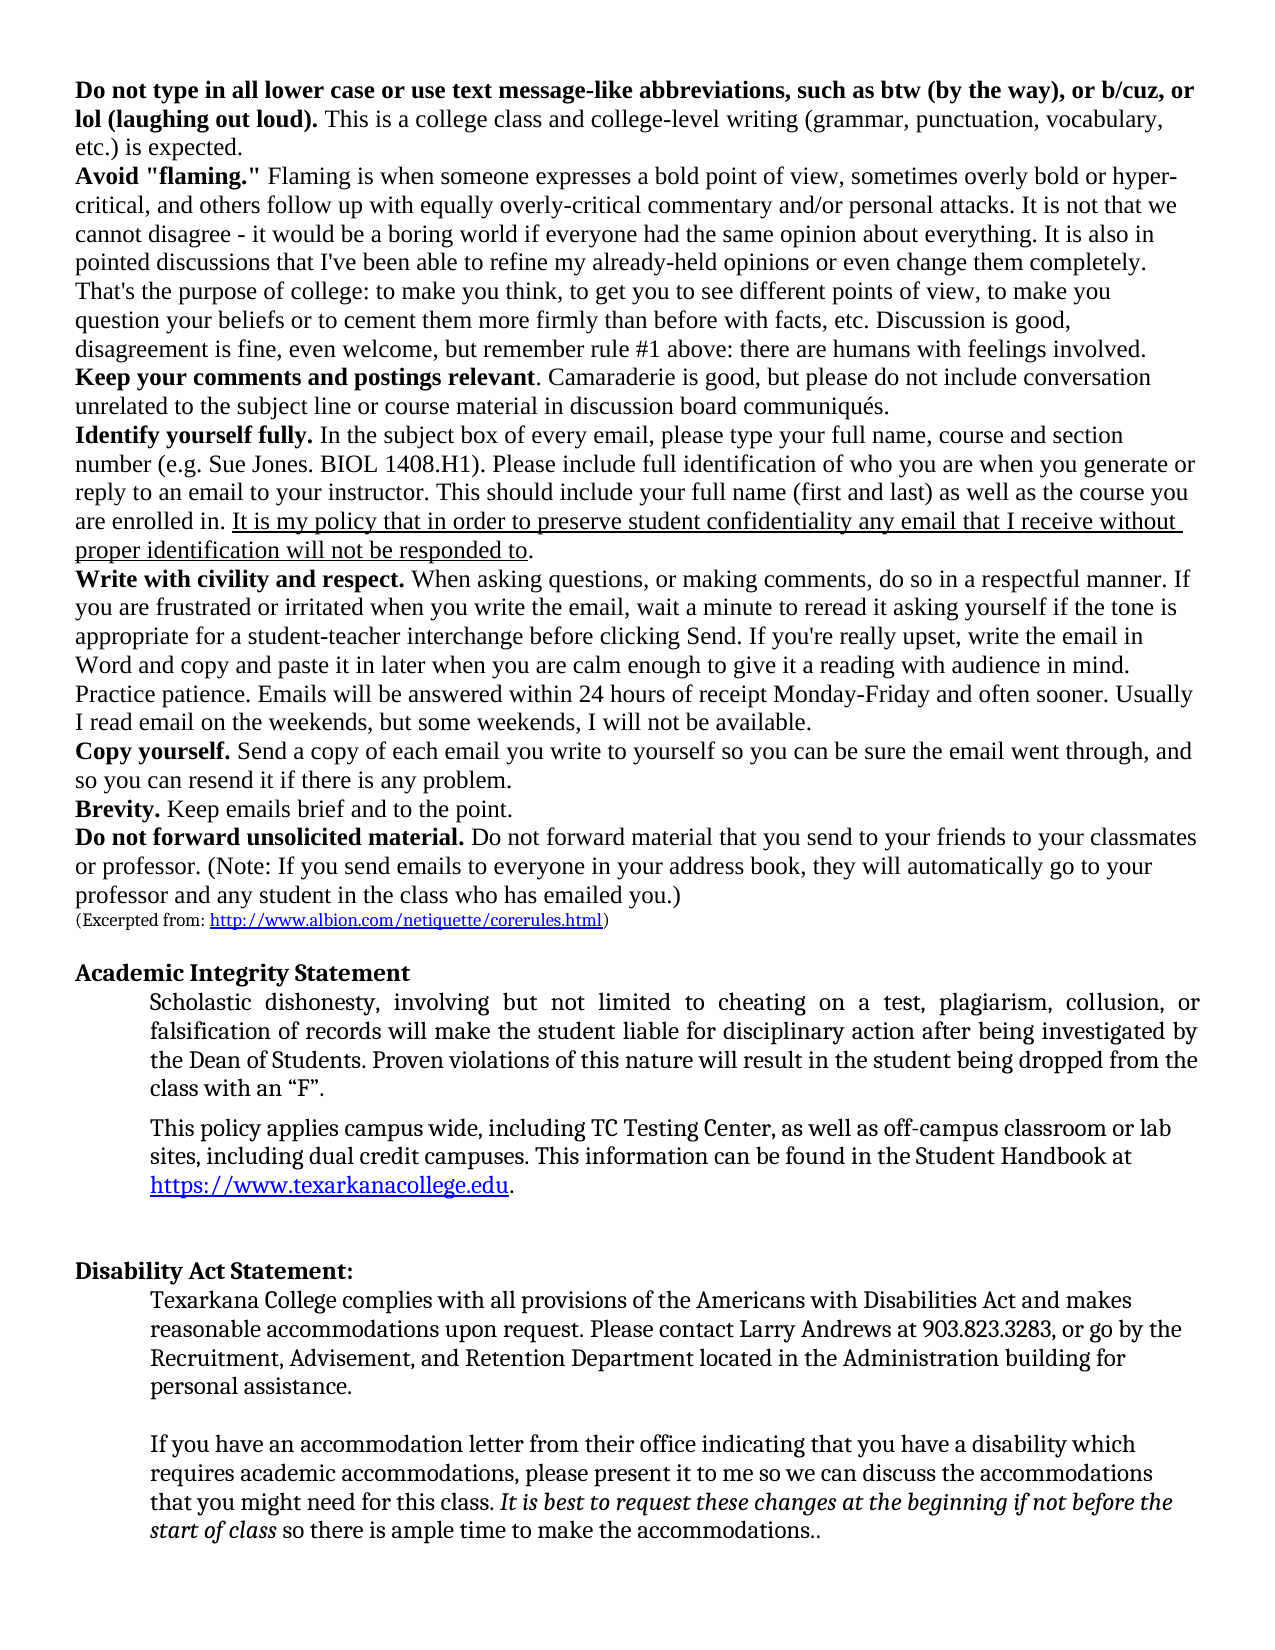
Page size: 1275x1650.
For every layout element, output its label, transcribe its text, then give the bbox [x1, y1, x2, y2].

text Do not type in all lower case or use text message-like abbreviations, such as btw (by the way), or b/cuz, or lol (laughing out loud). This is a college class and college-level writing (grammar, punctuation, vocabulary, etc.) is expected. [75, 75, 1200, 161]
text Avoid "flaming." Flaming is when someone expresses a bold point of view, sometimes overly bold or hyper-critical, and others follow up with equally overly-critical commentary and/or personal attacks. It is not that we cannot disagree - it would be a boring world if everyone had the same opinion about everything. It is also in pointed discussions that I've been able to refine my already-held opinions or even change them completely. That's the purpose of college: to make you think, to get you to see different points of view, to make you question your beliefs or to cement them more firmly than before with facts, etc. Discussion is good, disagreement is fine, even welcome, but remember rule #1 above: there are humans with feelings involved. [75, 161, 1200, 362]
text Scholastic dishonesty, involving but not limited to cheating on a test, plagiarism, collusion, or falsification of records will make the student liable for disciplinary action after being investigated by the Dean of Students. Proven violations of this nature will result in the student being dropped from the class with an “F”. [150, 988, 1200, 1103]
text Brevity. Keep emails brief and to the point. [75, 794, 1200, 822]
text If you have an accommodation letter from their office indicating that you have a disability which requires academic accommodations, please present it to me so we can discuss the accommodations that you might need for this class. It is best to request these changes at the beginning if not before the start of class so there is ample time to make the accommodations.. [150, 1430, 1200, 1545]
text This policy applies campus wide, including TC Testing Center, as well as off-campus classroom or lab sites, including dual credit campuses. This information can be found in the Student Handbook at https://www.texarkanacollege.edu. [150, 1113, 1200, 1200]
text Do not forward unsolicited material. Do not forward material that you send to your friends to your classmates or professor. (Note: If you send emails to everyone in your address book, they will automatically go to your professor and any student in the class who has emailed you.) [75, 822, 1200, 909]
text Disability Act Statement: [75, 1257, 1200, 1286]
text Texarkana College complies with all provisions of the Americans with Disabilities Act and makes reasonable accommodations upon request. Please contact Larry Andrews at 903.823.3283, or go by the Recruitment, Advisement, and Retention Department located in the Administration building for personal assistance. [150, 1286, 1200, 1401]
text Copy yourself. Send a copy of each email you write to yourself so you can be sure the email went through, and so you can resend it if there is any problem. [75, 736, 1200, 794]
text Write with civility and respect. When asking questions, or making comments, do so in a respectful manner. If you are frustrated or irritated when you write the email, wait a minute to reread it asking yourself if the tone is appropriate for a student-teacher interchange before clicking Send. If you're really upset, write the email in Word and copy and paste it in later when you are calm enough to give it a reading with audience in mind. Practice patience. Emails will be answered within 24 hours of receipt Monday-Friday and often sooner. Usually I read email on the weekends, but some weekends, I will not be available. [75, 564, 1200, 736]
text Academic Integrity Statement [75, 959, 1200, 988]
text Keep your comments and postings relevant. Camaraderie is good, but please do not include conversation unrelated to the subject line or course material in discussion board communiqués. [75, 362, 1200, 420]
text (Excerpted from: http://www.albion.com/netiquette/corerules.html) [75, 909, 1200, 931]
text Identify yourself fully. In the subject box of every email, please type your full name, course and section number (e.g. Sue Jones. BIOL 1408.H1). Please include full identification of who you are when you generate or reply to an email to your instructor. This should include your full name (first and last) as well as the course you are enrolled in. It is my policy that in order to preserve student confidentiality any email that I receive without proper identification will not be responded to. [75, 420, 1200, 564]
